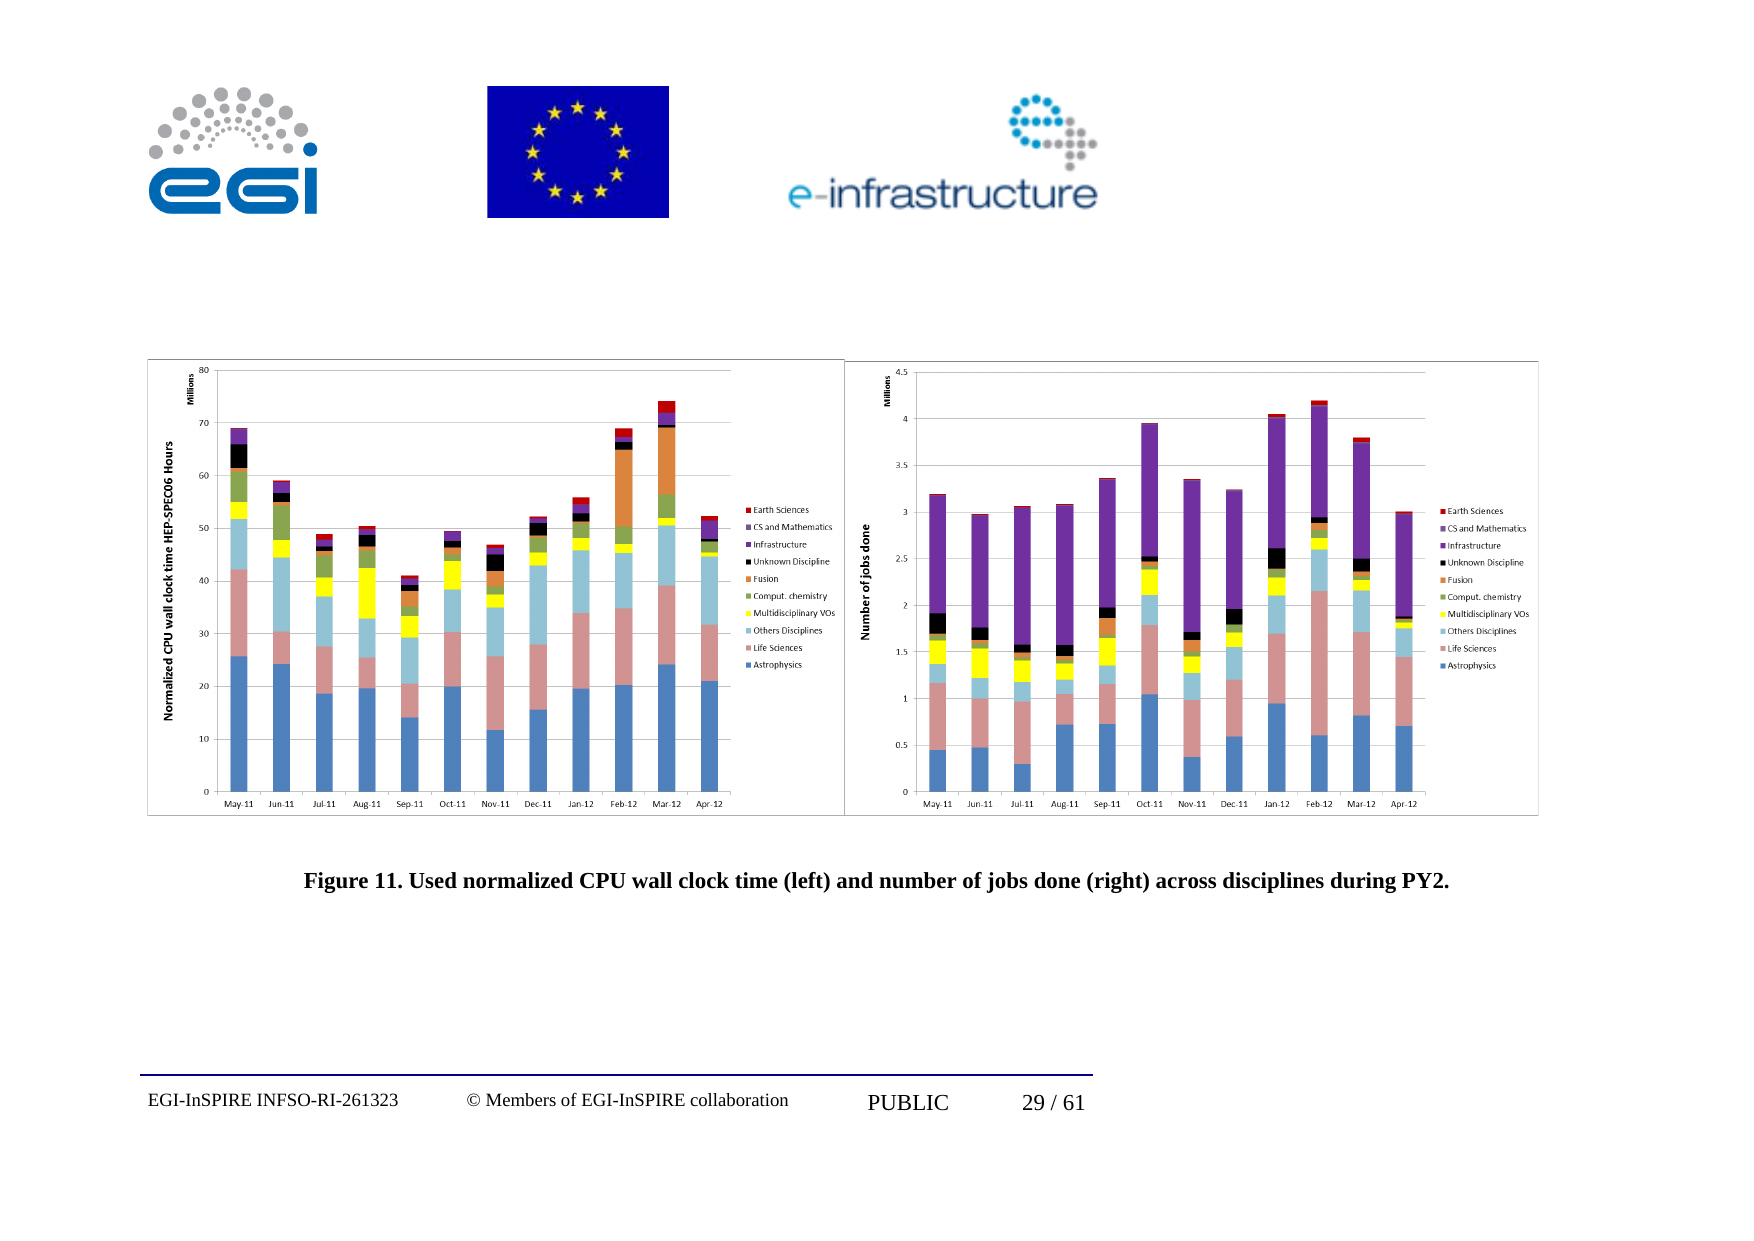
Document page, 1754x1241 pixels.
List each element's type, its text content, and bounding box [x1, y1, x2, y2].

picture [781, 86, 1106, 218]
picture [487, 86, 669, 218]
picture [147, 86, 319, 216]
picture [147, 359, 1539, 816]
